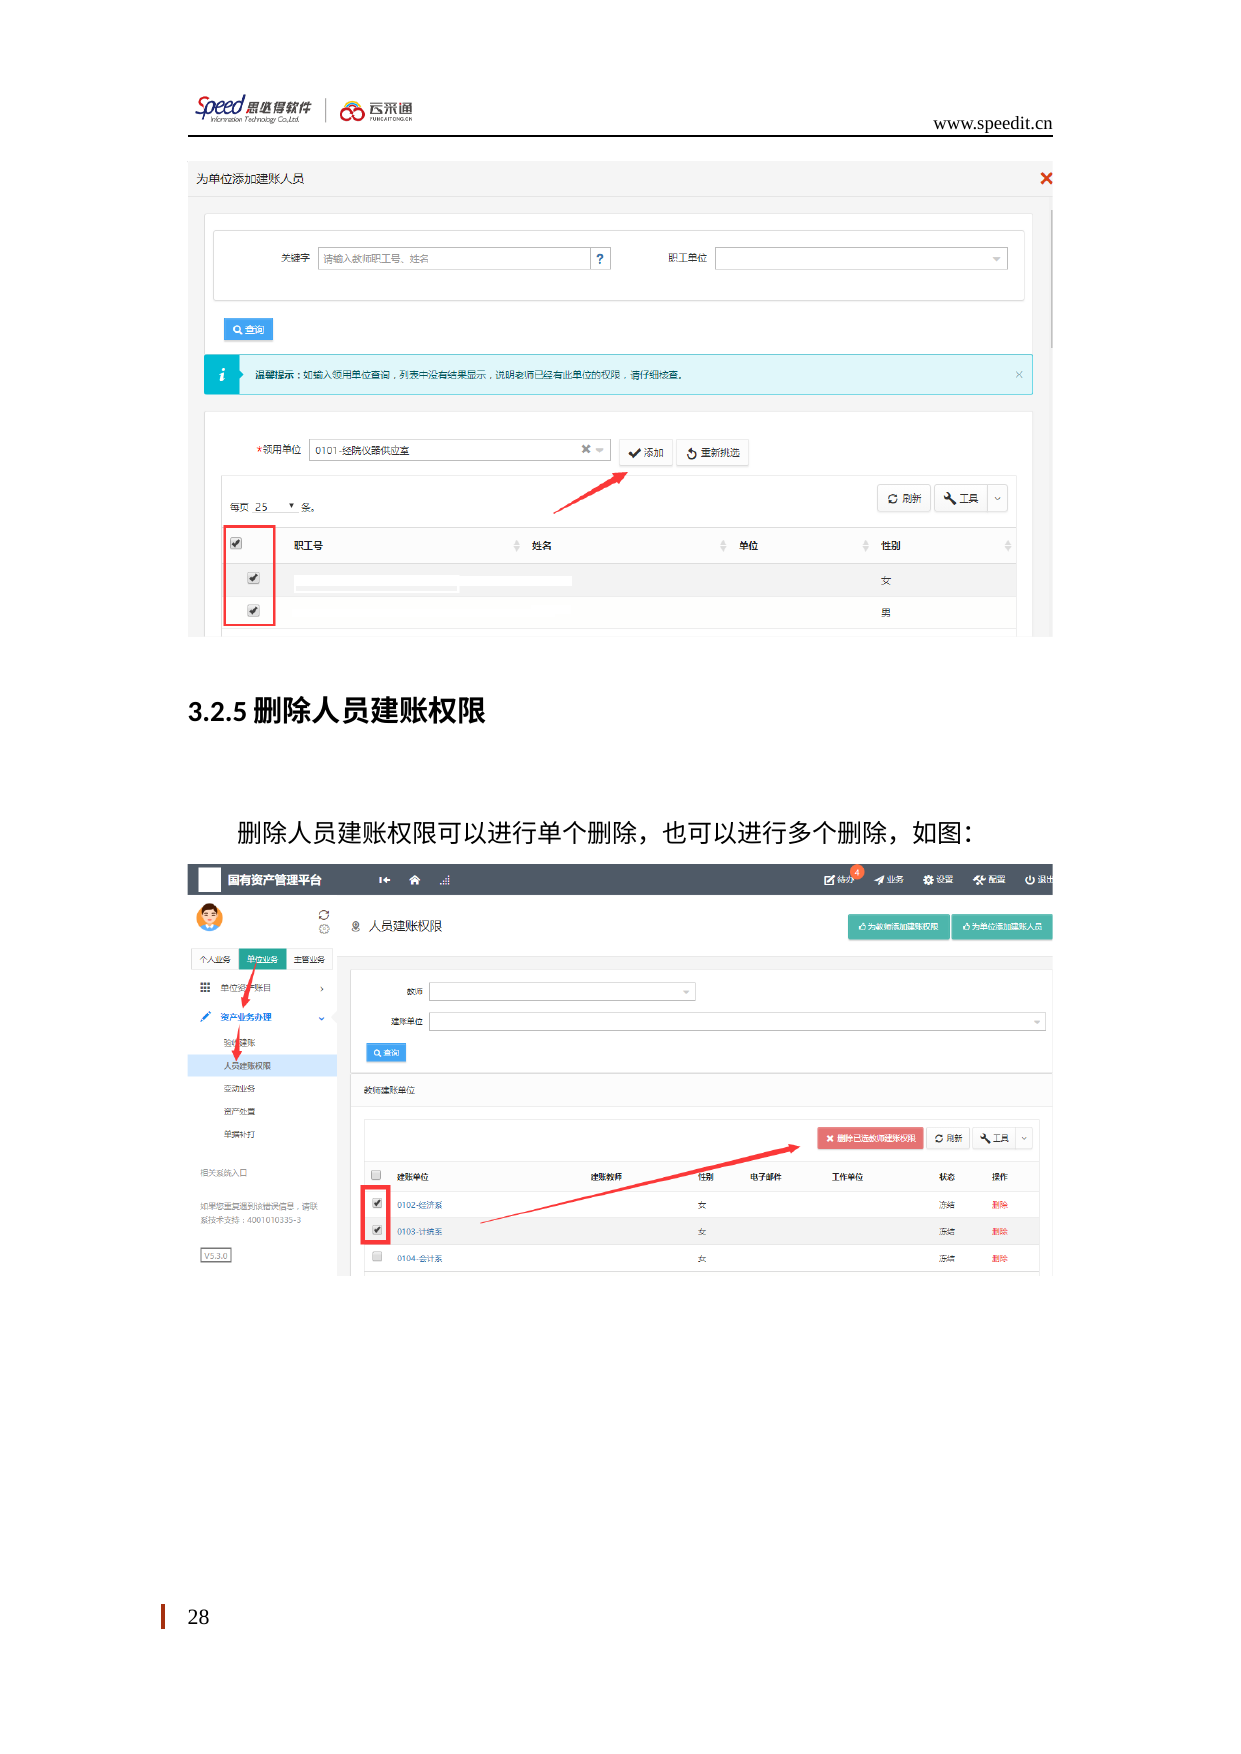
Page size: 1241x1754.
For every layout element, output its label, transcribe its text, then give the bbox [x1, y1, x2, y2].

picture [187, 161, 1053, 637]
picture [187, 88, 420, 130]
text 删除人员建账权限可以进行单个删除，也可以进行多个删除，如图： [187, 799, 1053, 864]
text 3.2.5删除人员建账权限 [187, 676, 1053, 741]
picture [187, 864, 1053, 1276]
